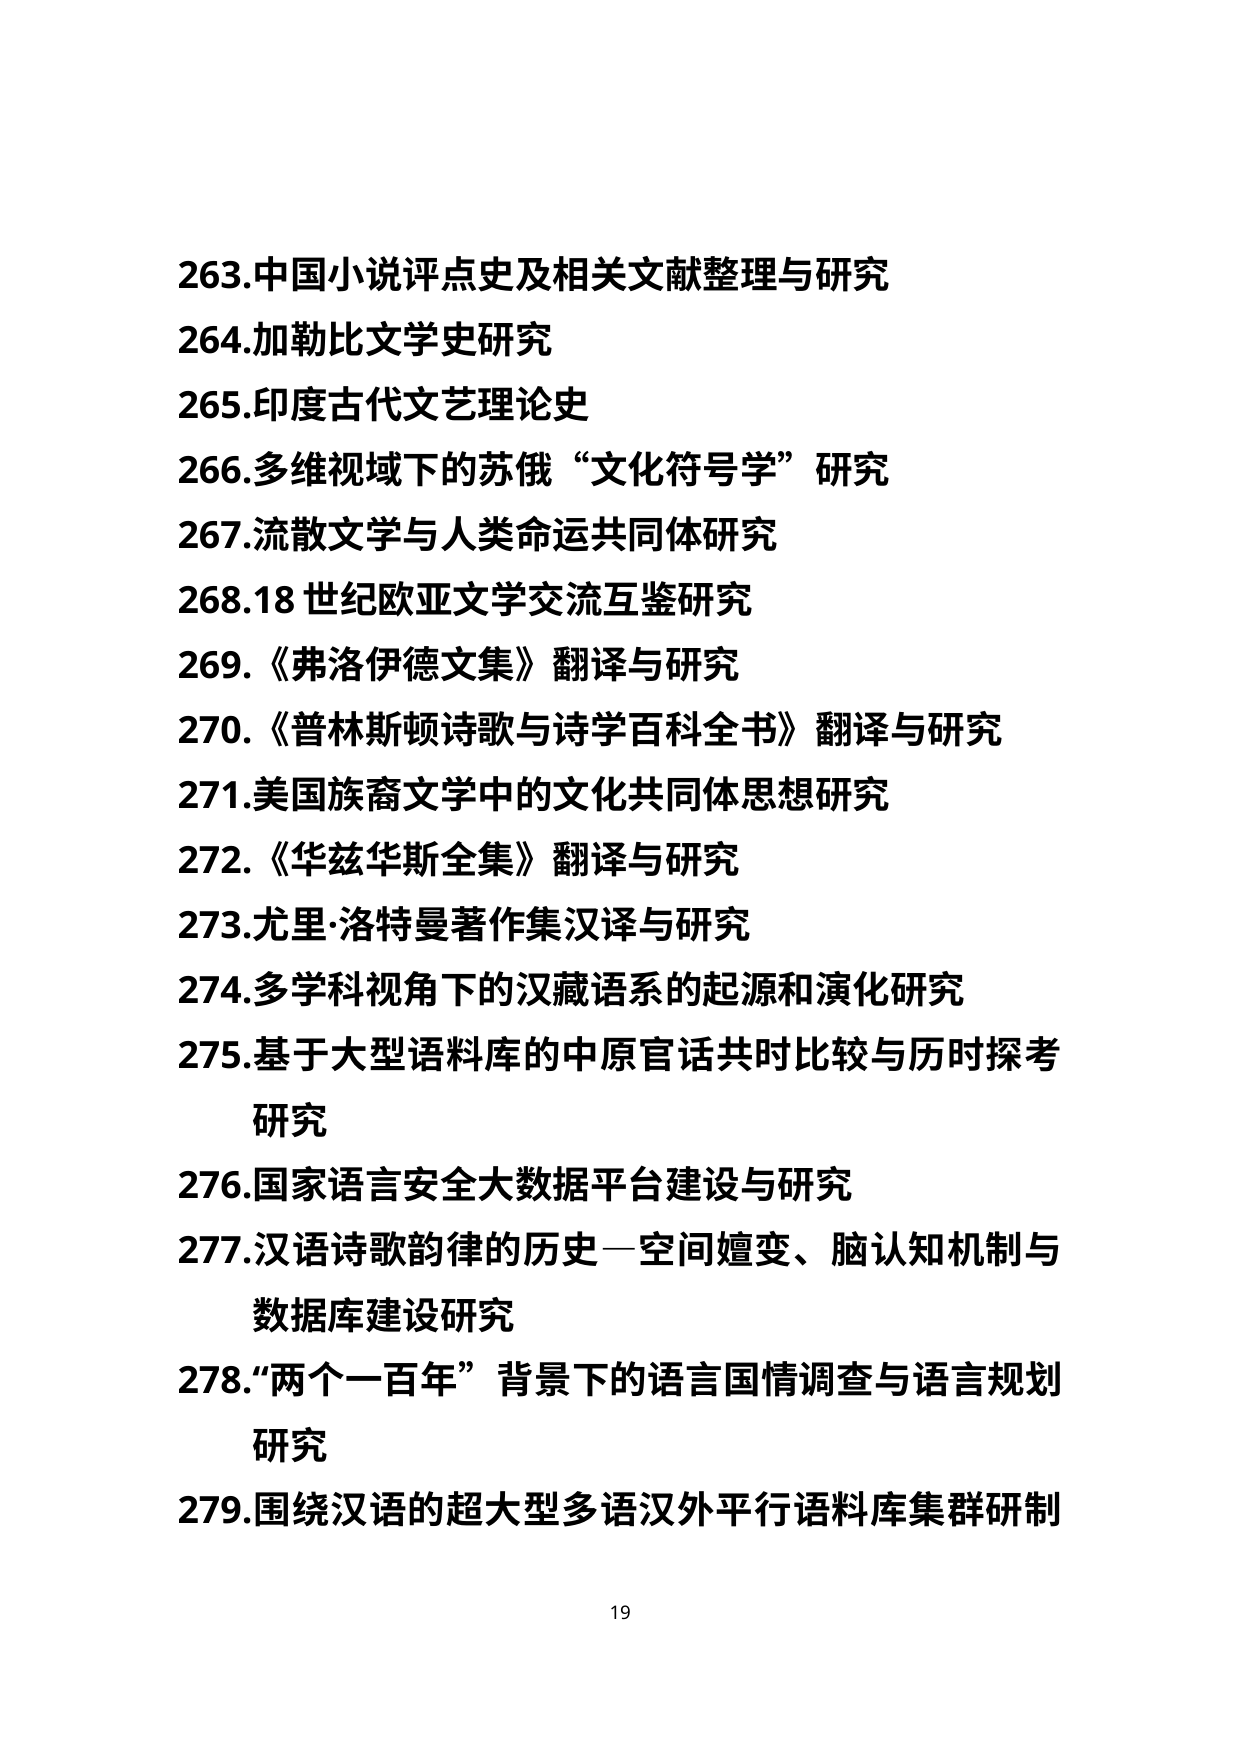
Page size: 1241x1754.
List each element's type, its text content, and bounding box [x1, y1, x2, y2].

text 277.汉语诗歌韵律的历史—空间嬗变、脑认知机制与数据库建设研究 [177, 1215, 1063, 1345]
text 276.国家语言安全大数据平台建设与研究 [177, 1150, 1063, 1215]
text 267.流散文学与人类命运共同体研究 [177, 500, 1063, 565]
text 265.印度古代文艺理论史 [177, 370, 1063, 435]
text 266.多维视域下的苏俄“文化符号学”研究 [177, 435, 1063, 500]
text 275.基于大型语料库的中原官话共时比较与历时探考研究 [177, 1020, 1063, 1150]
text 273.尤里·洛特曼著作集汉译与研究 [177, 890, 1063, 955]
text 269.《弗洛伊德文集》翻译与研究 [177, 630, 1063, 695]
text 268.18世纪欧亚文学交流互鉴研究 [177, 565, 1063, 630]
text 272.《华兹华斯全集》翻译与研究 [177, 825, 1063, 890]
text 263.中国小说评点史及相关文献整理与研究 [177, 240, 1063, 305]
text 264.加勒比文学史研究 [177, 305, 1063, 370]
text 270.《普林斯顿诗歌与诗学百科全书》翻译与研究 [177, 695, 1063, 760]
text 278.“两个一百年”背景下的语言国情调查与语言规划研究 [177, 1345, 1063, 1475]
text 271.美国族裔文学中的文化共同体思想研究 [177, 760, 1063, 825]
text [177, 1475, 1063, 1540]
text 274.多学科视角下的汉藏语系的起源和演化研究 [177, 955, 1063, 1020]
